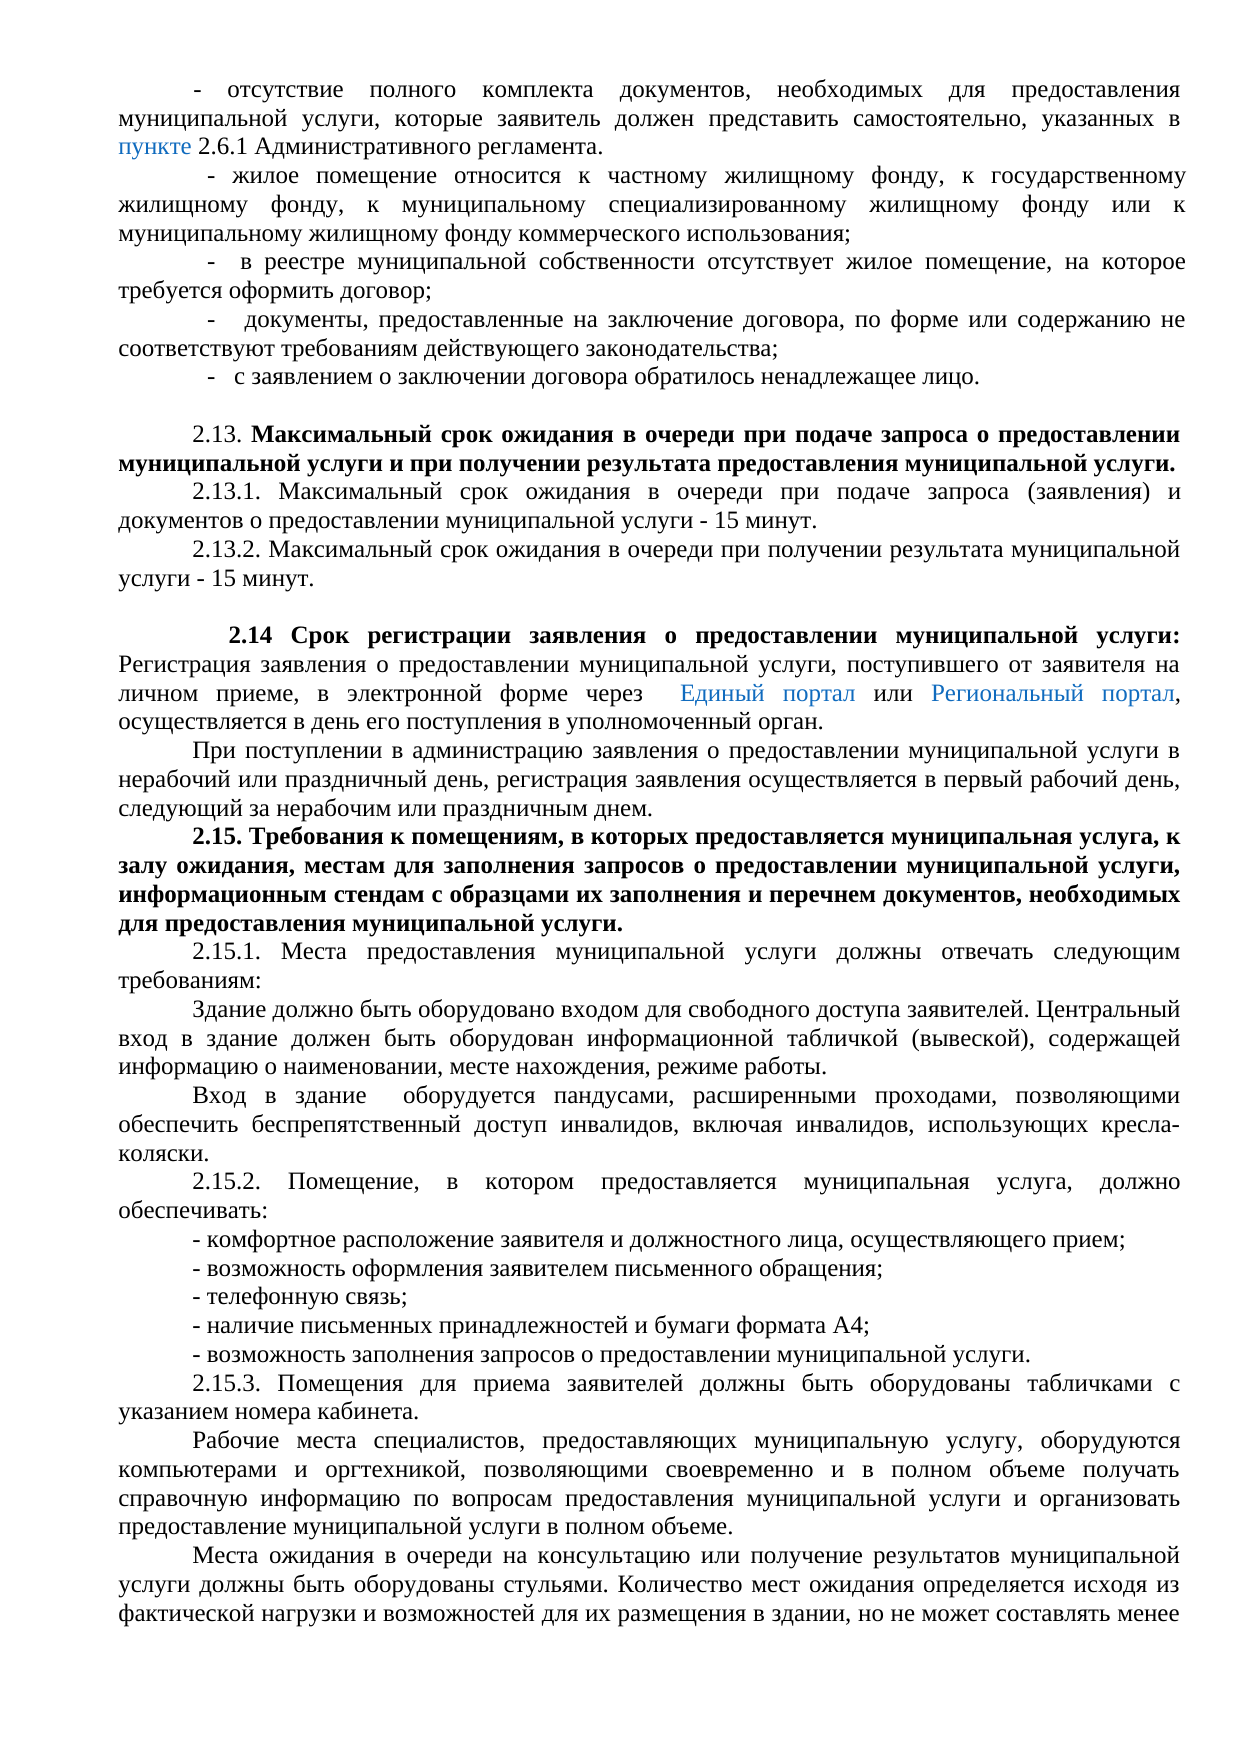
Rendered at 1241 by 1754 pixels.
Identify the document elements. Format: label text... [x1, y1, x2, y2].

text Здание должно быть оборудовано входом для свободного доступа заявителей. Центральный вход в здание должен быть оборудован информационной табличкой (вывеской), содержащей информацию о наименовании, месте нахождения, режиме работы. [118, 994, 1181, 1080]
text - телефонную связь; [118, 1281, 1181, 1310]
text 2.15. Требования к помещениям, в которых предоставляется муниципальная услуга, к залу ожидания, местам для заполнения запросов о предоставлении муниципальной услуги, информационным стендам с образцами их заполнения и перечнем документов, необходимых для предоставления муниципальной услуги. [118, 821, 1181, 936]
text - документы, предоставленные на заключение договора, по форме или содержанию не соответствуют требованиям действующего законодательства; [118, 304, 1187, 361]
text 2.13. Максимальный срок ожидания в очереди при подаче запроса о предоставлении муниципальной услуги и при получении результата предоставления муниципальной услуги. [118, 419, 1181, 476]
text 2.13.2. Максимальный срок ожидания в очереди при получении результата муниципальной услуги - 15 минут. [118, 534, 1181, 591]
text При поступлении в администрацию заявления о предоставлении муниципальной услуги в нерабочий или праздничный день, регистрация заявления осуществляется в первый рабочий день, следующий за нерабочим или праздничным днем. [118, 735, 1181, 821]
text 2.15.3. Помещения для приема заявителей должны быть оборудованы табличками с указанием номера кабинета. [118, 1368, 1181, 1425]
text - в реестре муниципальной собственности отсутствует жилое помещение, на которое требуется оформить договор; [118, 246, 1187, 304]
text - отсутствие полного комплекта документов, необходимых для предоставления муниципальной услуги, которые заявитель должен представить самостоятельно, указанных в пункте 2.6.1 Административного регламента. [118, 74, 1181, 160]
text 2.14 Срок регистрации заявления о предоставлении муниципальной услуги: Регистрация заявления о предоставлении муниципальной услуги, поступившего от заявителя на личном приеме, в электронной форме через Единый портал или Региональный портал, осуществляется в день его поступления в уполномоченный орган. [118, 620, 1181, 735]
text - жилое помещение относится к частному жилищному фонду, к государственному жилищному фонду, к муниципальному специализированному жилищному фонду или к муниципальному жилищному фонду коммерческого использования; [118, 160, 1187, 246]
text Рабочие места специалистов, предоставляющих муниципальную услугу, оборудуются компьютерами и оргтехникой, позволяющими своевременно и в полном объеме получать справочную информацию по вопросам предоставления муниципальной услуги и организовать предоставление муниципальной услуги в полном объеме. [118, 1425, 1181, 1540]
text Вход в здание оборудуется пандусами, расширенными проходами, позволяющими обеспечить беспрепятственный доступ инвалидов, включая инвалидов, использующих кресла-коляски. [118, 1080, 1181, 1166]
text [118, 1540, 1181, 1626]
text - наличие письменных принадлежностей и бумаги формата А4; [118, 1310, 1181, 1339]
text 2.15.2. Помещение, в котором предоставляется муниципальная услуга, должно обеспечивать: [118, 1166, 1181, 1224]
text - возможность заполнения запросов о предоставлении муниципальной услуги. [118, 1339, 1181, 1368]
text - с заявлением о заключении договора обратилось ненадлежащее лицо. [118, 361, 1187, 390]
text 2.15.1. Места предоставления муниципальной услуги должны отвечать следующим требованиям: [118, 936, 1181, 994]
text 2.13.1. Максимальный срок ожидания в очереди при подаче запроса (заявления) и документов о предоставлении муниципальной услуги - 15 минут. [118, 476, 1181, 534]
text - возможность оформления заявителем письменного обращения; [118, 1253, 1181, 1281]
text - комфортное расположение заявителя и должностного лица, осуществляющего прием; [118, 1224, 1181, 1253]
